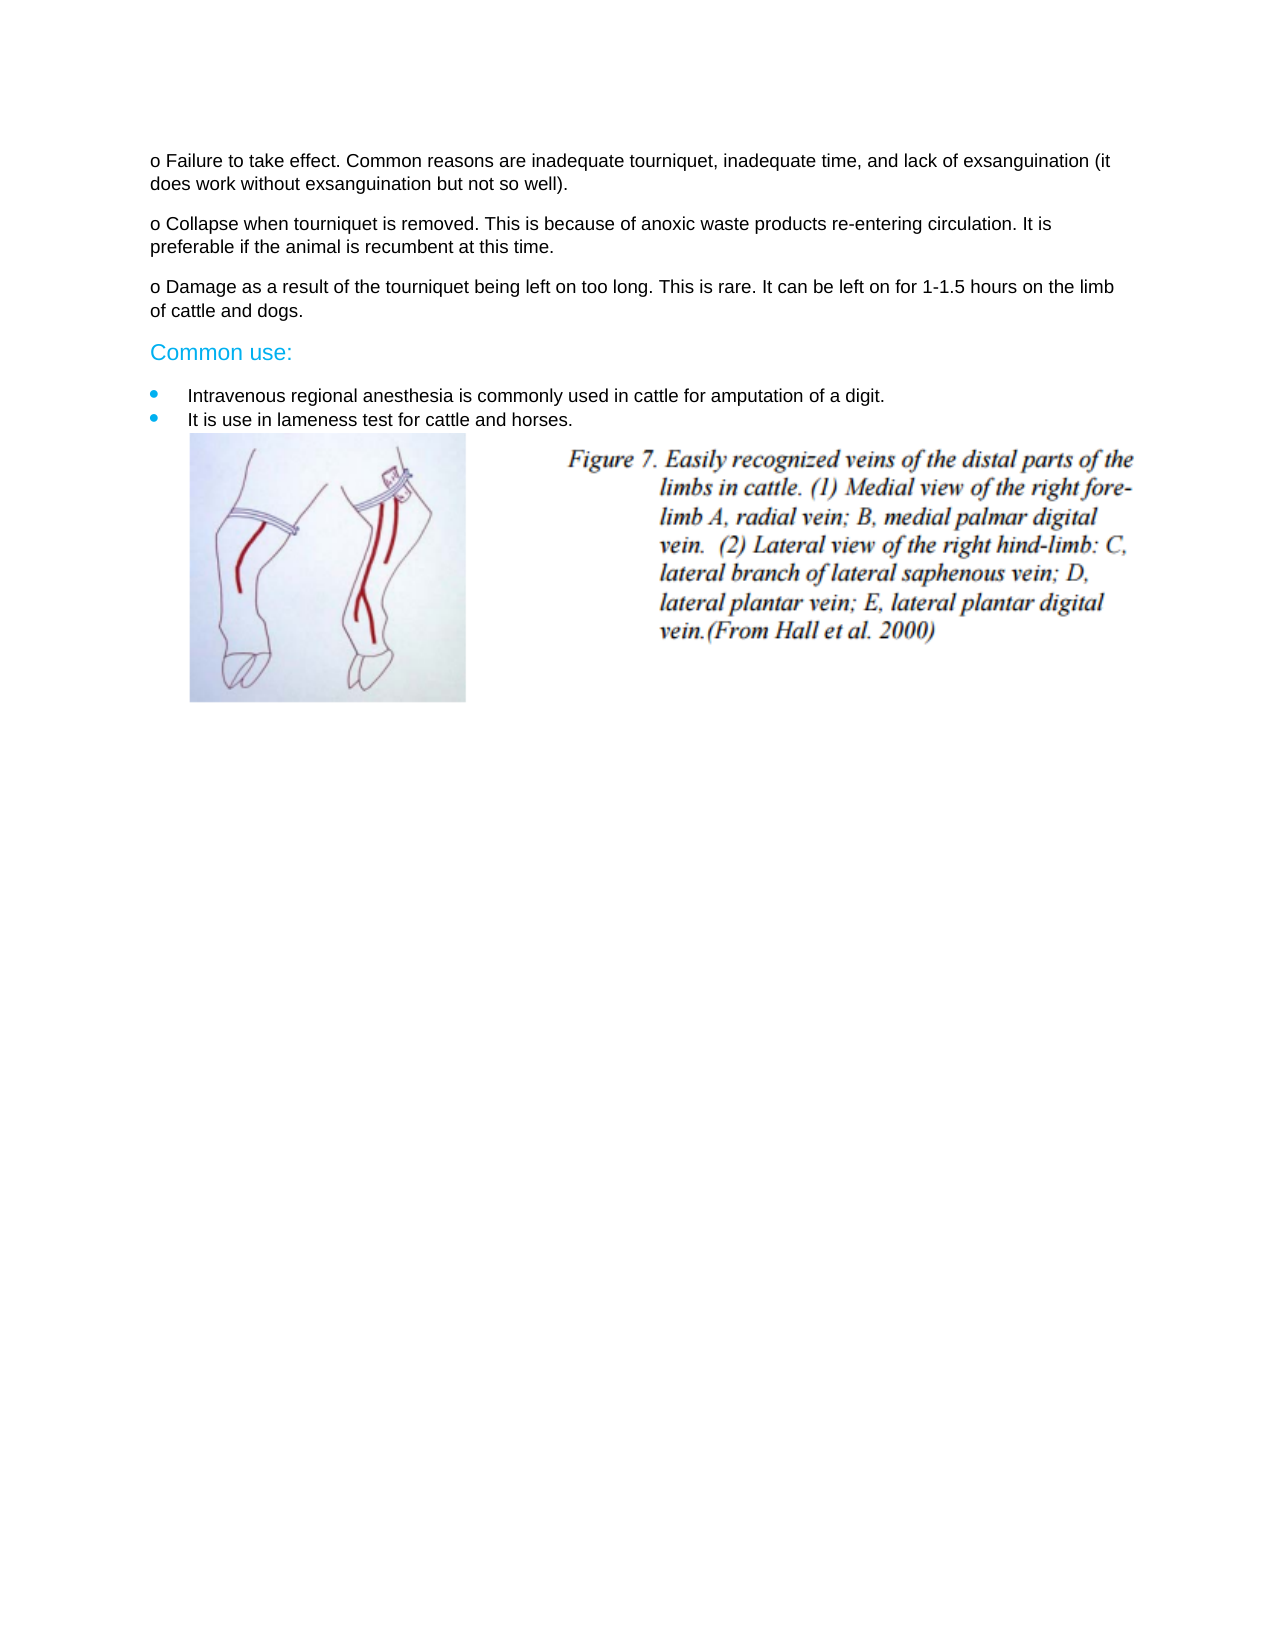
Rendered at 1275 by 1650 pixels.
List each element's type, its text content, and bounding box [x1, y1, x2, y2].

text o Collapse when tourniquet is removed. This is because of anoxic waste products re-entering circulation. It is preferable if the animal is recumbent at this time. [150, 213, 1125, 258]
text o Failure to take effect. Common reasons are inadequate tourniquet, inadequate time, and lack of exsanguination (it does work without exsanguination but not so well). [150, 150, 1125, 195]
text o Damage as a result of the tourniquet being left on too long. This is rare. It can be left on for 1-1.5 hours on the limb of cattle and dogs. [150, 276, 1125, 321]
text Common use: [150, 339, 1125, 366]
picture [187, 433, 1163, 704]
list Intravenous regional anesthesia is commonly used in cattle for amputation of a digit. [150, 384, 1125, 407]
